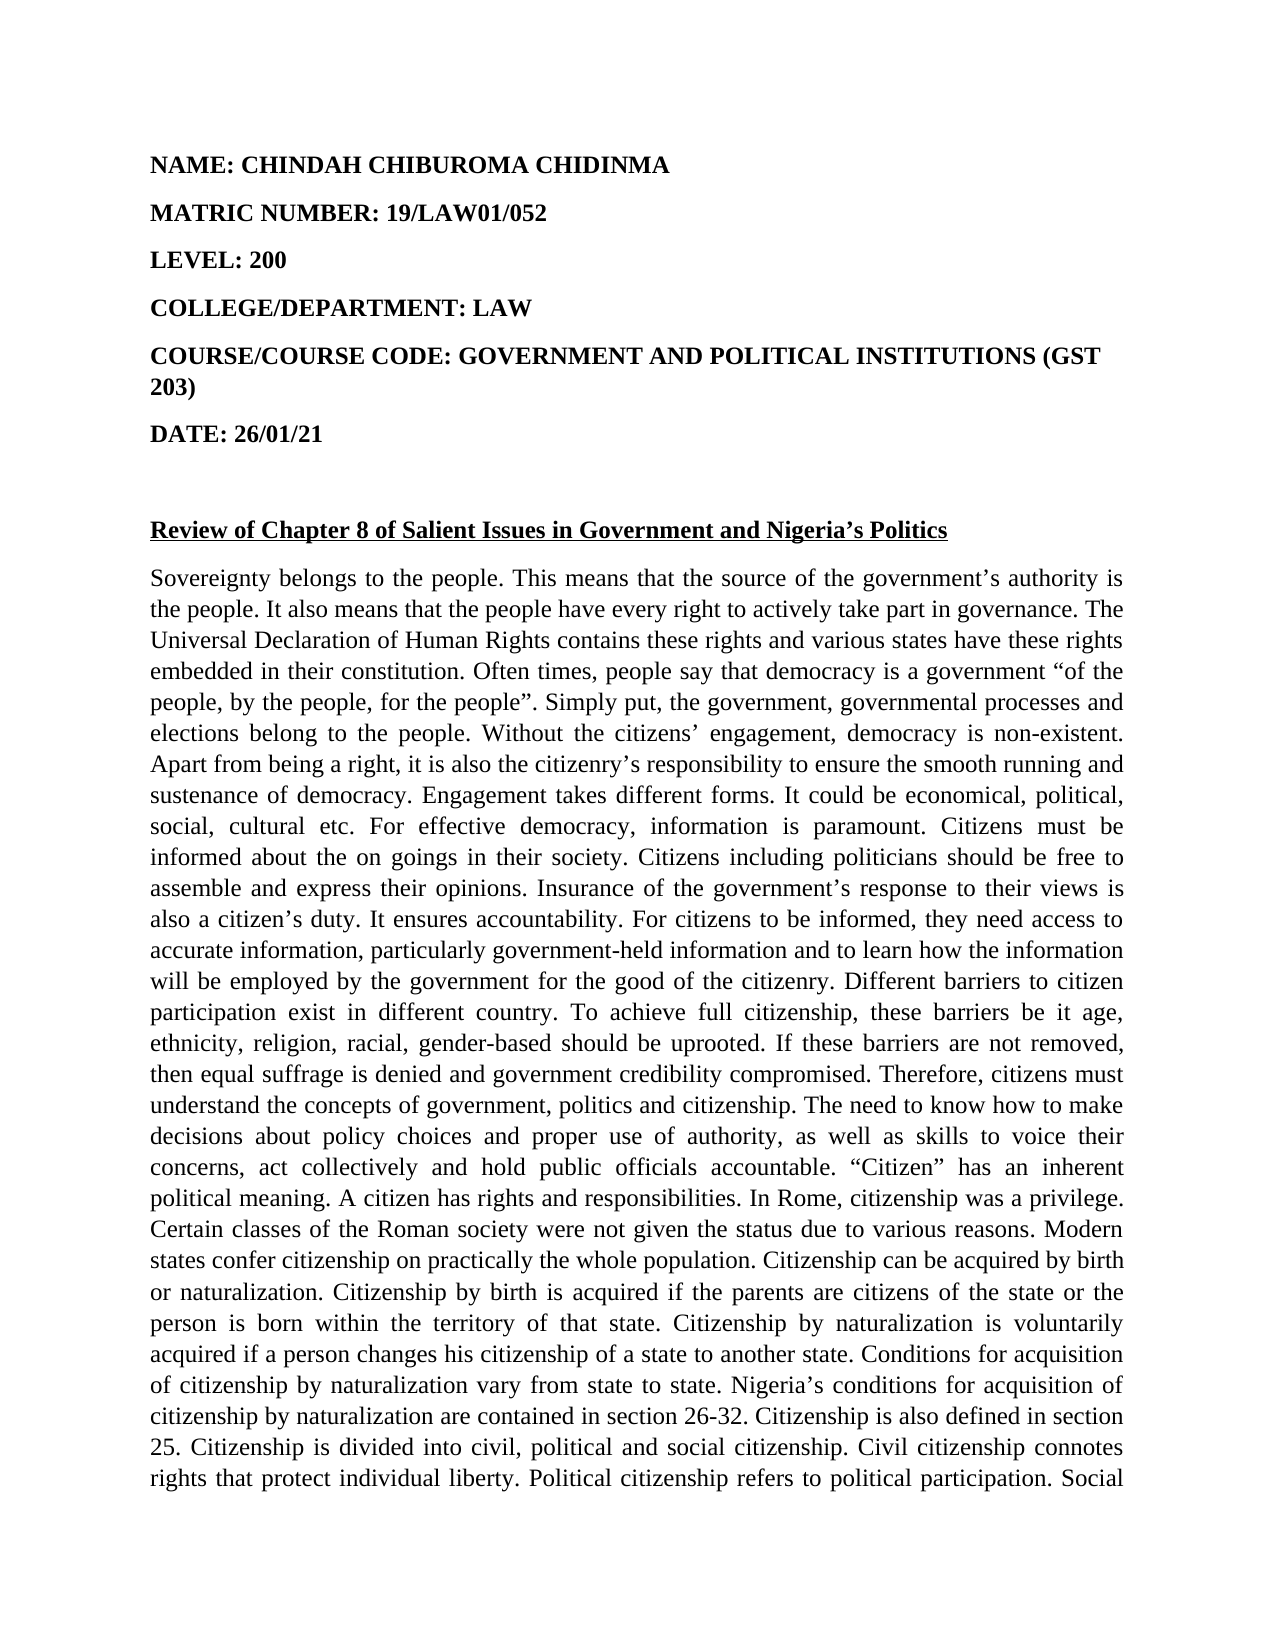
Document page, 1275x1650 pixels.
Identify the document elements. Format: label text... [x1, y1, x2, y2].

text COLLEGE/DEPARTMENT: LAW [150, 293, 1125, 322]
text Review of Chapter 8 of Salient Issues in Government and Nigeria’s Politics [150, 515, 1125, 544]
text DATE: 26/01/21 [150, 419, 1125, 448]
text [150, 563, 1125, 1492]
text LEVEL: 200 [150, 245, 1125, 274]
text MATRIC NUMBER: 19/LAW01/052 [150, 198, 1125, 226]
text NAME: CHINDAH CHIBUROMA CHIDINMA [150, 150, 1125, 179]
text COURSE/COURSE CODE: GOVERNMENT AND POLITICAL INSTITUTIONS (GST 203) [150, 341, 1125, 401]
